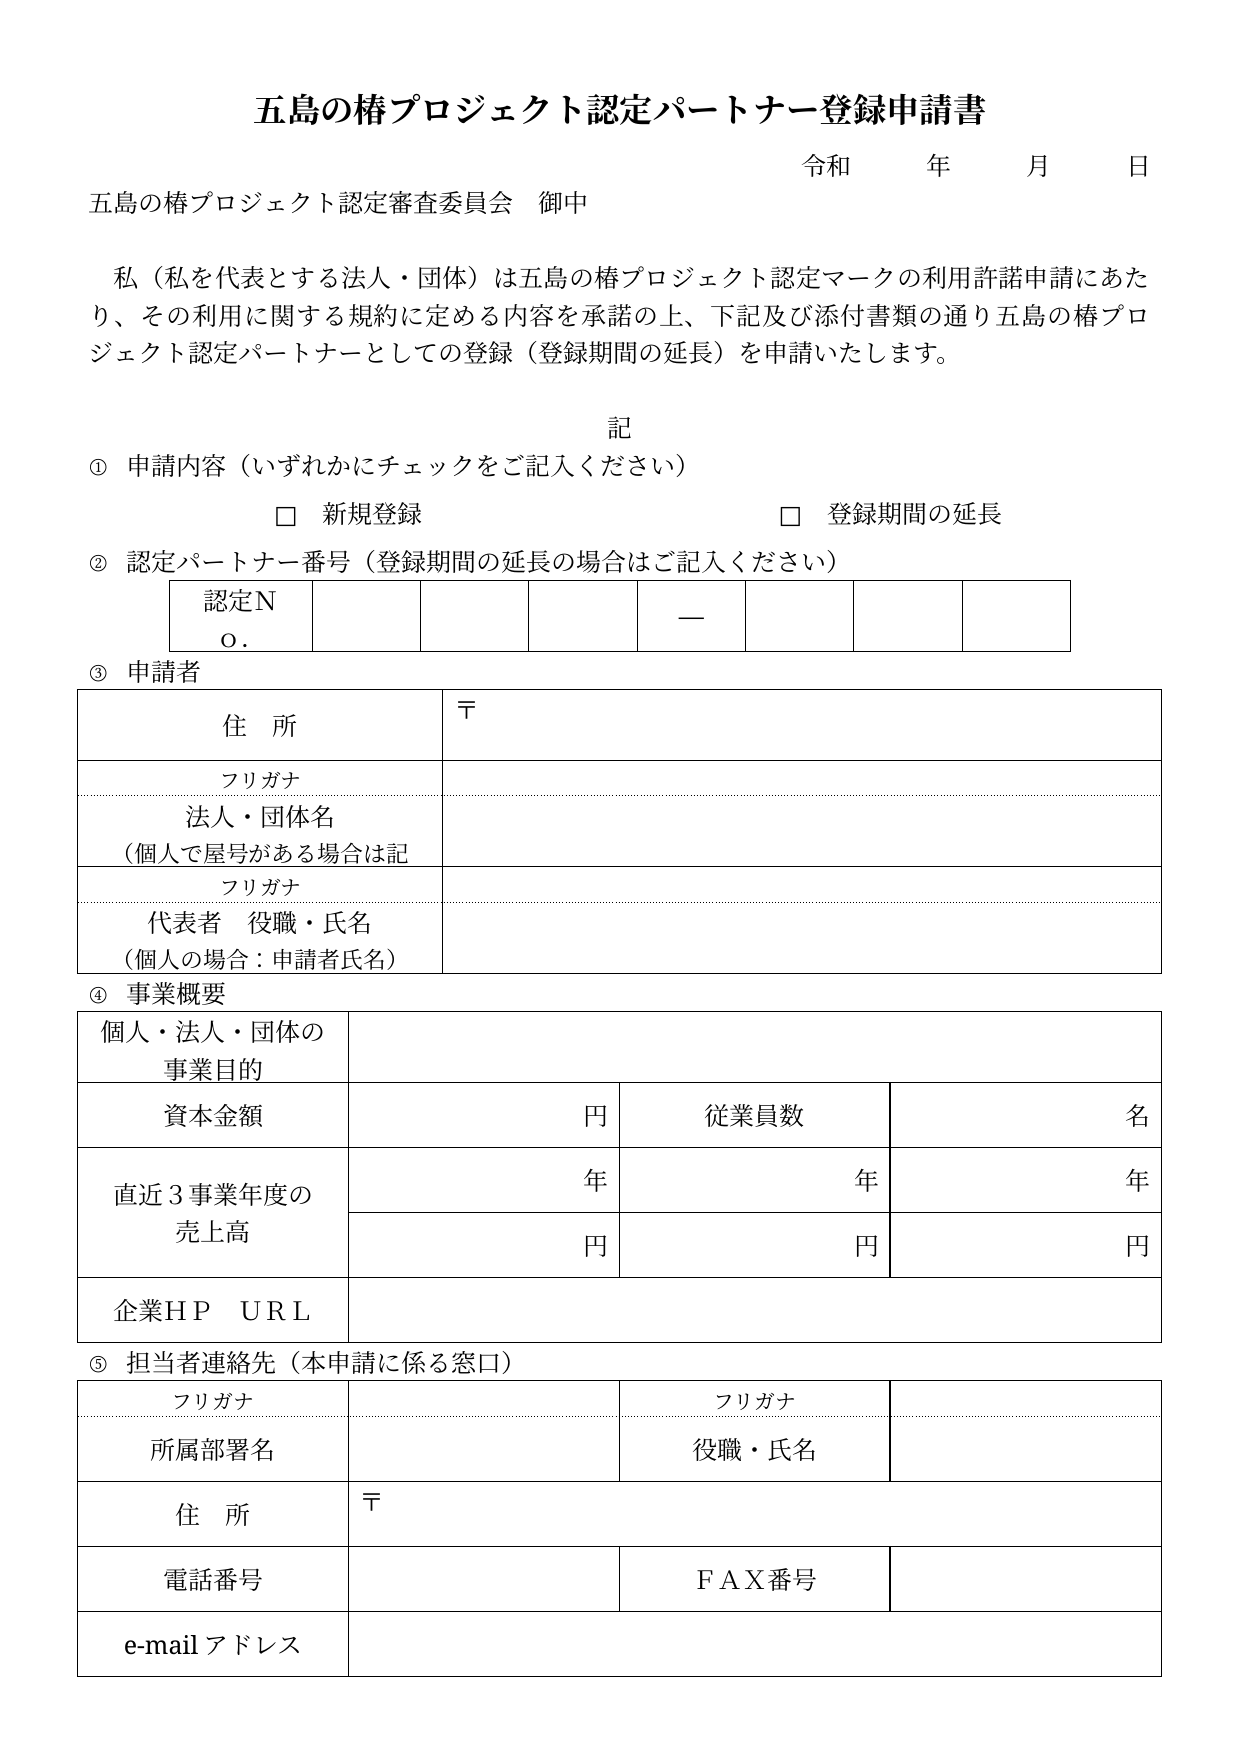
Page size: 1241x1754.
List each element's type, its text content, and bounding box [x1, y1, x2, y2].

table_cell [443, 761, 1161, 795]
table_header [746, 581, 853, 651]
table_header 認定Ｎｏ． [170, 581, 312, 651]
table_cell 法人・団体名 （個人で屋号がある場合は記入） [78, 795, 442, 866]
text 五島の椿プロジェクト認定審査委員会 御中 [89, 183, 1152, 221]
list 担当者連絡先（本申請に係る窓口） [89, 1343, 1152, 1380]
table_cell 住 所 [78, 1482, 348, 1546]
table_cell [443, 867, 1161, 902]
table_header [349, 1381, 619, 1416]
table_header フリガナ [78, 1381, 348, 1416]
table_cell e-mailアドレス [78, 1612, 348, 1676]
table_header [963, 581, 1070, 651]
table_header [529, 581, 637, 651]
text 私（私を代表とする法人・団体）は五島の椿プロジェクト認定マークの利用許諾申請にあたり、その利用に関する規約に定める内容を承諾の上、下記及び添付書類の通り五島の椿プロジェクト認定パートナーとしての登録（登録期間の延長）を申請いたします。 [89, 258, 1152, 371]
table_header □ 登録期間の延長 [619, 483, 1161, 542]
list 申請者 [89, 652, 1152, 689]
table_cell 所属部署名 [78, 1416, 348, 1481]
table_header [313, 581, 420, 651]
table_cell 役職・氏名 [620, 1416, 889, 1481]
subtitle 記 [89, 408, 1152, 446]
list 事業概要 [89, 974, 1152, 1011]
table_header □ 新規登録 [78, 483, 619, 542]
list 認定パートナー番号（登録期間の延長の場合はご記入ください） [89, 542, 1152, 580]
table_cell [443, 795, 1161, 866]
table_header 個人・法人・団体の 事業目的 [78, 1012, 348, 1082]
table_cell フリガナ [78, 867, 442, 902]
table_cell 〒 [349, 1482, 1161, 1546]
table_cell [891, 1547, 1161, 1611]
table_cell 円 [620, 1213, 889, 1277]
table_cell 従業員数 [620, 1083, 889, 1147]
list 申請内容（いずれかにチェックをご記入ください） [89, 446, 1152, 483]
table_cell 年 [349, 1148, 619, 1212]
table_cell [349, 1612, 1161, 1676]
table_cell 年 [891, 1148, 1161, 1212]
table_cell 年 [620, 1148, 889, 1212]
table_header [349, 1012, 1161, 1082]
table_cell 電話番号 [78, 1547, 348, 1611]
table_header [891, 1381, 1161, 1416]
table_cell [349, 1547, 619, 1611]
table_cell フリガナ [78, 761, 442, 795]
table_cell 代表者 役職・氏名 （個人の場合：申請者氏名） [78, 902, 442, 972]
table_header [421, 581, 528, 651]
table_cell 資本金額 [78, 1083, 348, 1147]
table_cell 直近３事業年度の 売上高 [78, 1148, 348, 1277]
text 令和 年 月 日 [89, 146, 1152, 183]
table_header 〒 [443, 690, 1161, 760]
table_cell ＦＡＸ番号 [620, 1547, 889, 1611]
table_cell [891, 1416, 1161, 1481]
table_cell 円 [349, 1083, 619, 1147]
table_cell [349, 1416, 619, 1481]
table_header [854, 581, 962, 651]
table_header ― [638, 581, 745, 651]
table_header フリガナ [620, 1381, 889, 1416]
table_cell [349, 1278, 1161, 1342]
text 五島の椿プロジェクト認定パートナー登録申請書 [89, 71, 1152, 146]
table_cell 円 [349, 1213, 619, 1277]
table_cell [443, 902, 1161, 972]
table_cell 企業ＨＰ ＵＲＬ [78, 1278, 348, 1342]
table_cell 円 [891, 1213, 1161, 1277]
table_cell 名 [891, 1083, 1161, 1147]
table_header 住 所 [78, 690, 442, 760]
